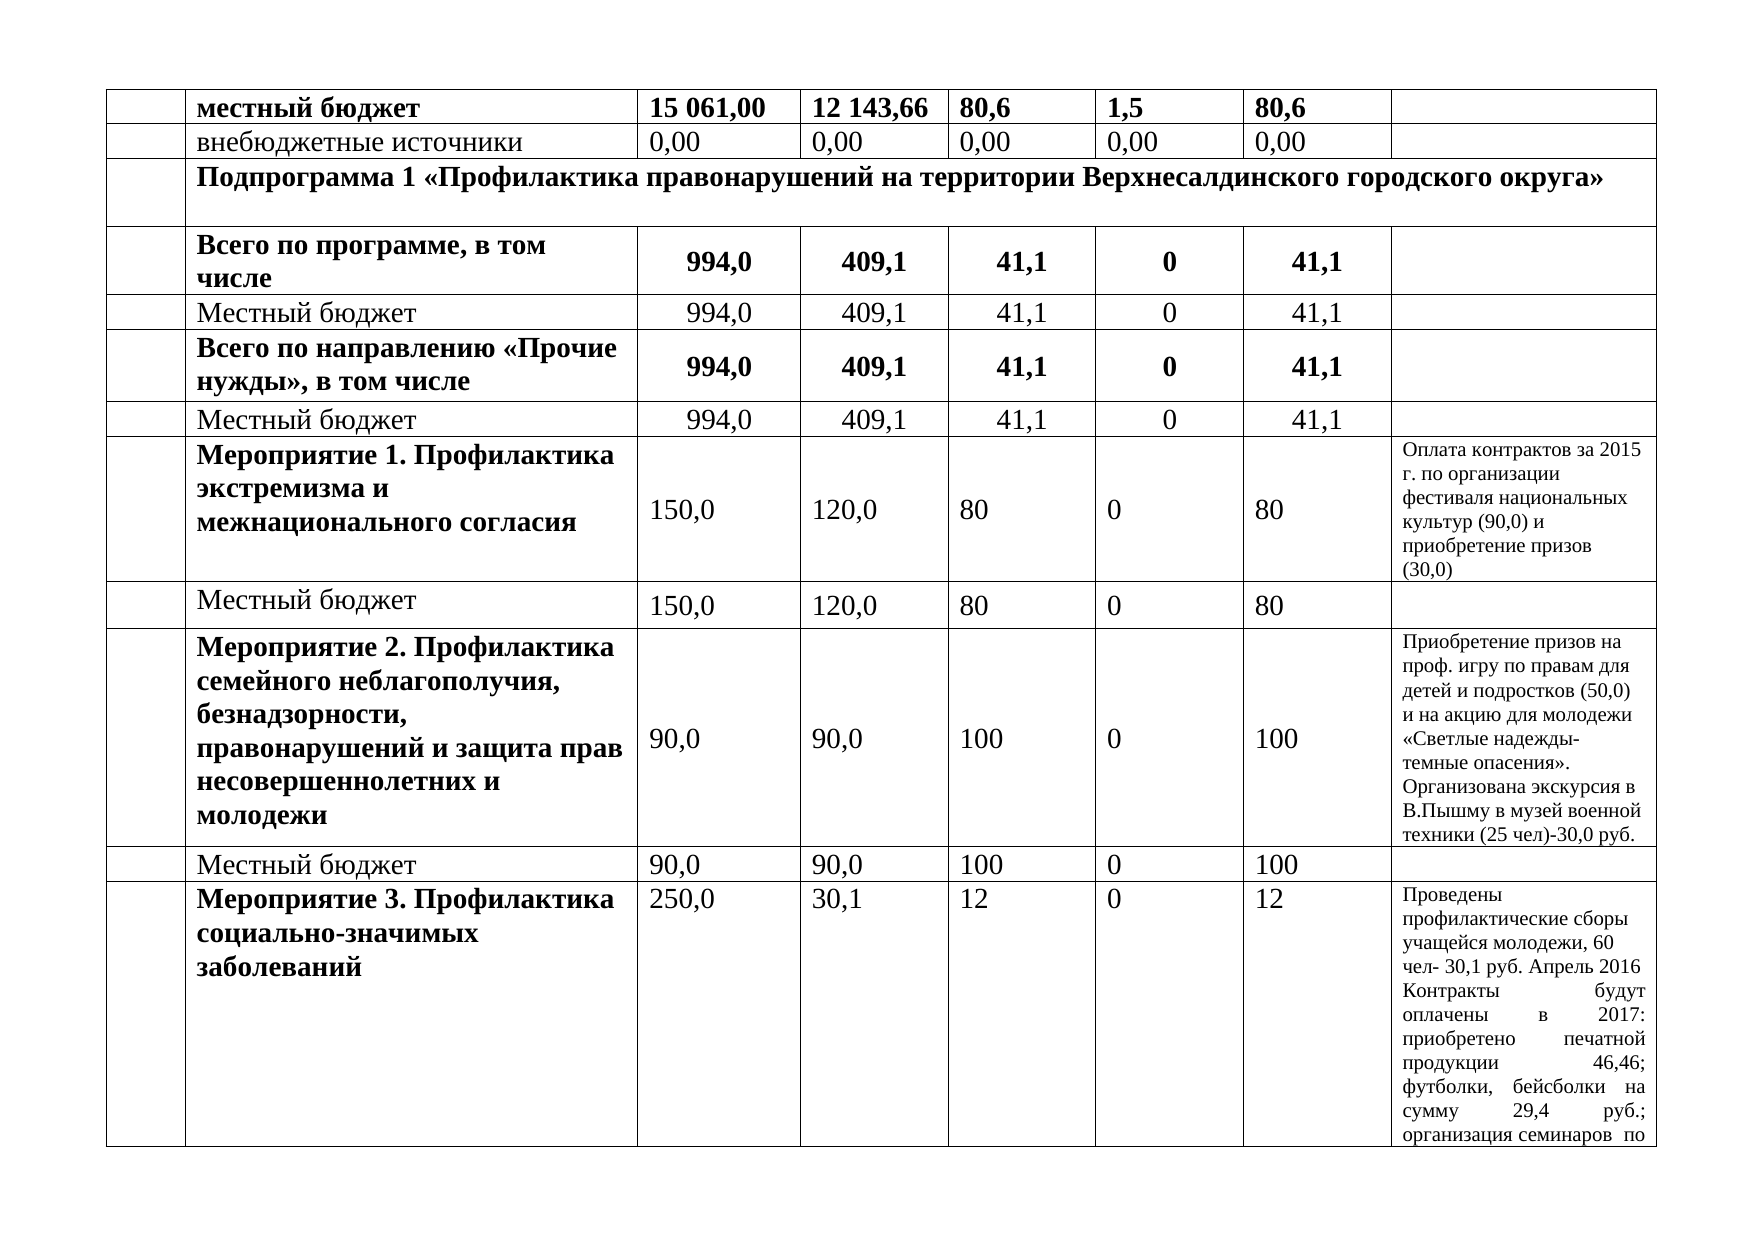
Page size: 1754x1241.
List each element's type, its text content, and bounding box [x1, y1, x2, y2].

table_cell [107, 124, 185, 158]
table_cell 90,0 [638, 629, 800, 846]
table_cell [107, 629, 185, 846]
table_cell 90,0 [801, 629, 948, 846]
table_cell 12 [949, 882, 1095, 1146]
table_cell 12 143,66 [801, 90, 948, 123]
table_cell [1392, 582, 1656, 628]
table_cell Всего по направлению «Прочие нужды», в том числе [186, 330, 637, 401]
table_cell 41,1 [949, 330, 1095, 401]
table_cell 0,00 [638, 124, 800, 158]
table_cell 150,0 [638, 582, 800, 628]
table_cell [1392, 330, 1656, 401]
table_cell 30,1 [801, 882, 948, 1146]
table_cell Местный бюджет [186, 402, 637, 436]
table_cell 100 [1244, 847, 1391, 881]
table_cell 80 [1244, 582, 1391, 628]
table_cell 994,0 [638, 295, 800, 329]
table_cell 0 [1096, 437, 1243, 581]
table_cell 80,6 [1244, 90, 1391, 123]
table_cell Местный бюджет [186, 295, 637, 329]
table_cell [1392, 90, 1656, 123]
table_cell 90,0 [638, 847, 800, 881]
table_cell 41,1 [1244, 402, 1391, 436]
table_cell 12 [1244, 882, 1391, 1146]
table_cell [1392, 124, 1656, 158]
table_cell [107, 582, 185, 628]
table_cell 0 [1096, 330, 1243, 401]
table_cell Местный бюджет [186, 847, 637, 881]
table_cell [186, 882, 637, 1146]
table_cell Мероприятие 2. Профилактика семейного неблагополучия, безнадзорности, правонарушений и защита прав несовершеннолетних и молодежи [186, 629, 637, 846]
table_cell Приобретение призов на проф. игру по правам для детей и подростков (50,0) и на акцию для молодежи «Светлые надежды-темные опасения». Организована экскурсия в В.Пышму в музей военной техники (25 чел)-30,0 руб. [1392, 629, 1656, 846]
table_cell [1392, 295, 1656, 329]
table_cell [107, 882, 185, 1146]
table_cell 0 [1096, 629, 1243, 846]
table_cell 994,0 [638, 330, 800, 401]
table_cell 994,0 [638, 402, 800, 436]
table_cell 409,1 [801, 227, 948, 294]
table_cell [107, 402, 185, 436]
table_cell 0 [1096, 227, 1243, 294]
table_cell 0 [1096, 847, 1243, 881]
table_cell 0 [1096, 582, 1243, 628]
table_cell 80 [949, 582, 1095, 628]
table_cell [1392, 882, 1656, 1146]
table_cell 0 [1096, 402, 1243, 436]
table_cell [1392, 402, 1656, 436]
table_cell 409,1 [801, 330, 948, 401]
table_cell 0,00 [1244, 124, 1391, 158]
table_cell [107, 437, 185, 581]
table_cell [107, 295, 185, 329]
table_cell 41,1 [949, 295, 1095, 329]
table_cell Оплата контрактов за 2015 г. по организации фестиваля национальных культур (90,0) и приобретение призов (30,0) [1392, 437, 1656, 581]
table_cell 0,00 [949, 124, 1095, 158]
table_cell 0 [1096, 882, 1243, 1146]
table_cell 409,1 [801, 402, 948, 436]
table_cell [107, 227, 185, 294]
table_cell 1,5 [1096, 90, 1243, 123]
table_cell Местный бюджет [186, 582, 637, 628]
table_cell 150,0 [638, 437, 800, 581]
table_cell местный бюджет [186, 90, 637, 123]
table_cell 100 [949, 629, 1095, 846]
table_cell 80 [949, 437, 1095, 581]
table_cell 120,0 [801, 582, 948, 628]
table_cell [107, 330, 185, 401]
table_cell [107, 159, 185, 226]
table_cell [1392, 227, 1656, 294]
table_cell внебюджетные источники [186, 124, 637, 158]
table_cell [107, 90, 185, 123]
table_cell 0 [1096, 295, 1243, 329]
table_cell 80 [1244, 437, 1391, 581]
table_cell Подпрограмма 1 «Профилактика правонарушений на территории Верхнесалдинского городского округа» [186, 159, 1656, 226]
table_cell Всего по программе, в том числе [186, 227, 637, 294]
table_cell 90,0 [801, 847, 948, 881]
table_cell [1392, 847, 1656, 881]
table_cell 994,0 [638, 227, 800, 294]
table_cell 0,00 [801, 124, 948, 158]
table_cell Мероприятие 1. Профилактика экстремизма и межнационального согласия [186, 437, 637, 581]
table_cell 120,0 [801, 437, 948, 581]
table_cell 41,1 [949, 402, 1095, 436]
table_cell 0,00 [1096, 124, 1243, 158]
table_cell 41,1 [1244, 295, 1391, 329]
table_cell 80,6 [949, 90, 1095, 123]
table_cell 41,1 [1244, 330, 1391, 401]
table_cell 41,1 [1244, 227, 1391, 294]
table_cell 409,1 [801, 295, 948, 329]
table_cell 100 [949, 847, 1095, 881]
table_cell 41,1 [949, 227, 1095, 294]
table_cell 250,0 [638, 882, 800, 1146]
table_cell [107, 847, 185, 881]
table_cell 15 061,00 [638, 90, 800, 123]
table_cell 100 [1244, 629, 1391, 846]
